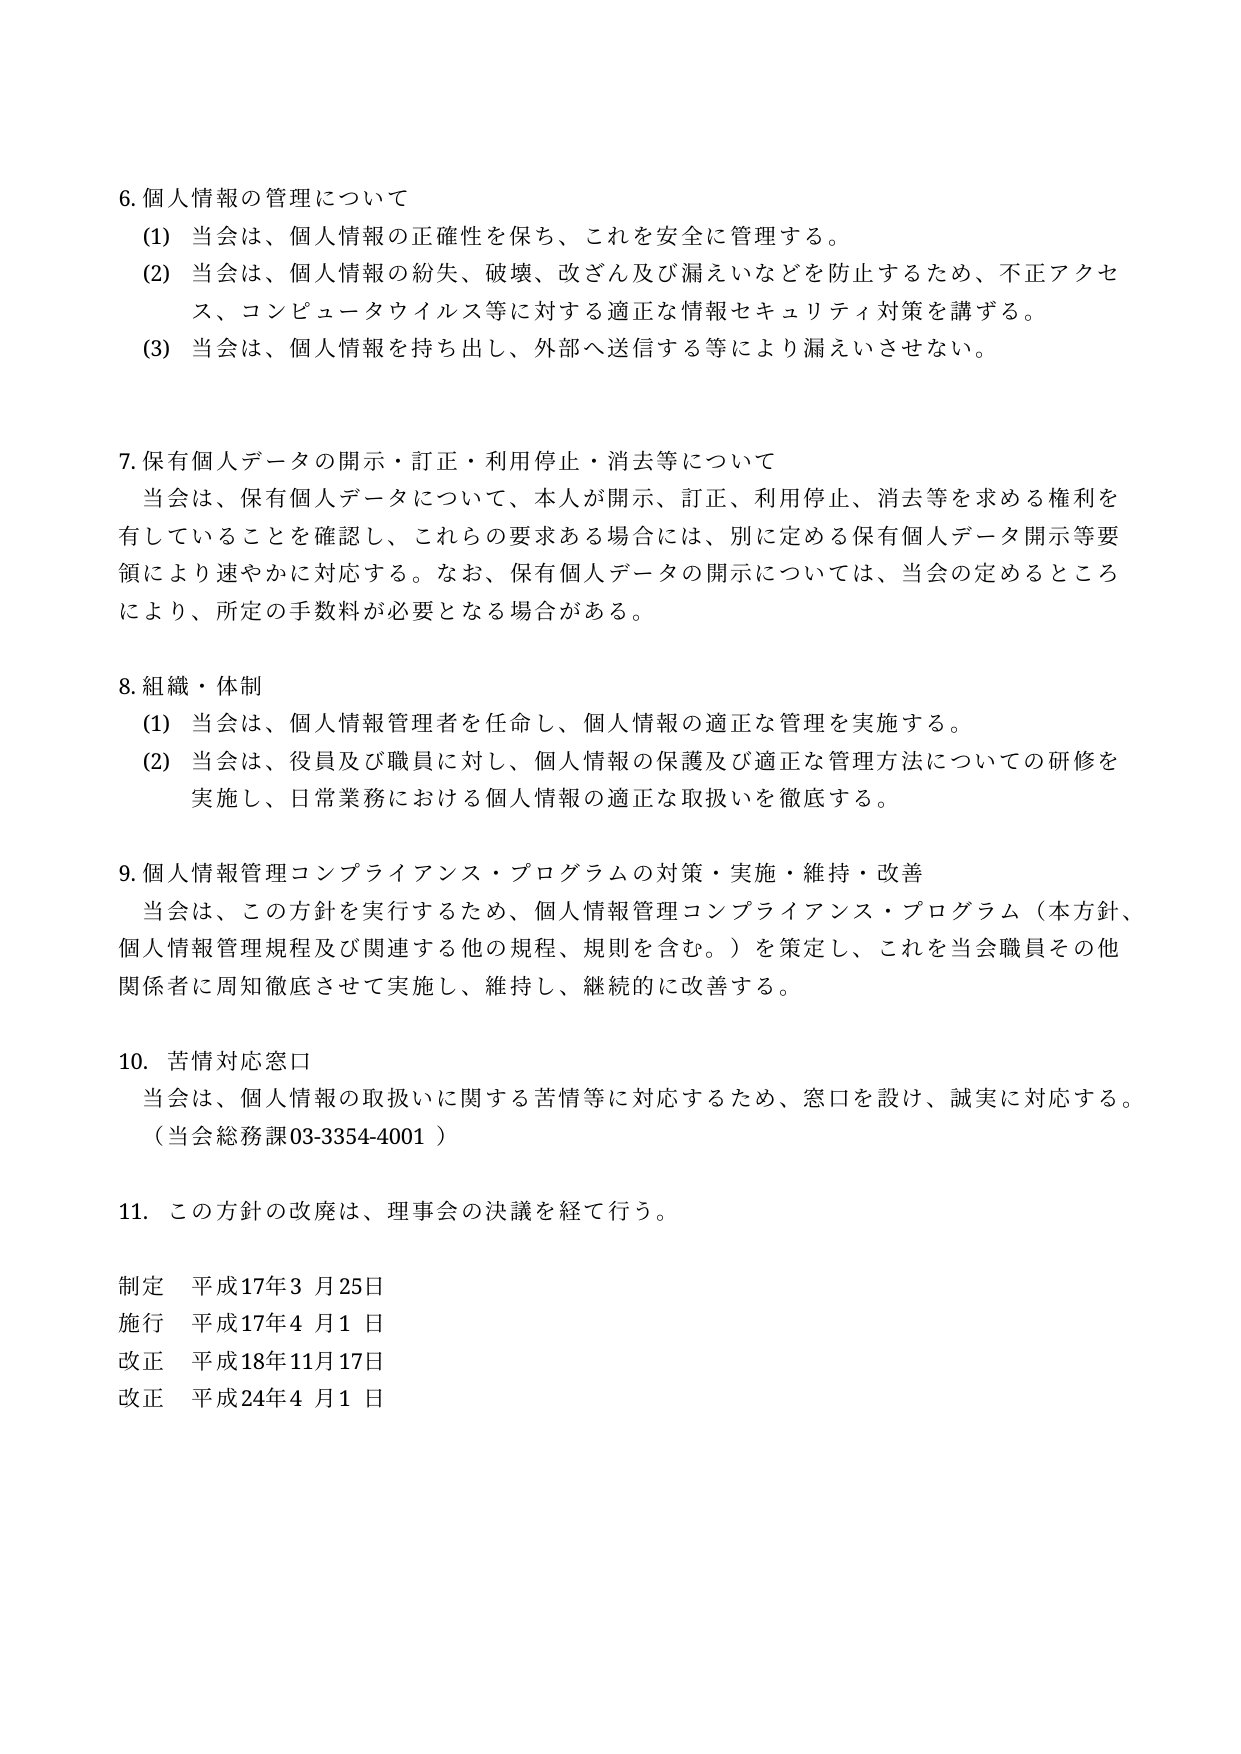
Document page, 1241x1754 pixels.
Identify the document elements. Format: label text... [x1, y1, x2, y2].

text (1) 当会は、個人情報管理者を任命し、個人情報の適正な管理を実施する。 [118, 704, 1122, 741]
text 改正 平成18年11月17日 [118, 1341, 1122, 1379]
text 当会は、保有個人データについて、本人が開示、訂正、利用停止、消去等を求める権利を有していることを確認し、これらの要求ある場合には、別に定める保有個人データ開示等要領により速やかに対応する。なお、保有個人データの開示については、当会の定めるところにより、所定の手数料が必要となる場合がある。 [118, 479, 1122, 629]
text (2) 当会は、役員及び職員に対し、個人情報の保護及び適正な管理方法についての研修を実施し、日常業務における個人情報の適正な取扱いを徹底する。 [139, 741, 1122, 816]
text 11. この方針の改廃は、理事会の決議を経て行う。 [118, 1191, 1122, 1229]
text 9. 個人情報管理コンプライアンス・プログラムの対策・実施・維持・改善 [118, 854, 1122, 891]
text 8. 組織・体制 [118, 666, 1122, 704]
text 10. 苦情対応窓口 [118, 1041, 1122, 1079]
text 制定 平成17年3月25日 [118, 1266, 1122, 1304]
text (3) 当会は、個人情報を持ち出し、外部へ送信する等により漏えいさせない。 [118, 329, 1122, 366]
text 施行 平成17年4月1日 [118, 1304, 1122, 1341]
text 改正 平成24年4月1日 [118, 1379, 1122, 1416]
text （当会総務課03-3354-4001） [118, 1116, 1122, 1154]
text 6. 個人情報の管理について [118, 179, 1122, 216]
text 当会は、個人情報の取扱いに関する苦情等に対応するため、窓口を設け、誠実に対応する。 [118, 1079, 1122, 1116]
text (2) 当会は、個人情報の紛失、破壊、改ざん及び漏えいなどを防止するため、不正アクセス、コンピュータウイルス等に対する適正な情報セキュリティ対策を講ずる。 [139, 254, 1122, 329]
text 当会は、この方針を実行するため、個人情報管理コンプライアンス・プログラム（本方針、個人情報管理規程及び関連する他の規程、規則を含む。）を策定し、これを当会職員その他関係者に周知徹底させて実施し、維持し、継続的に改善する。 [118, 891, 1122, 1004]
text 7. 保有個人データの開示・訂正・利用停止・消去等について [118, 441, 1122, 479]
text (1) 当会は、個人情報の正確性を保ち、これを安全に管理する。 [118, 216, 1122, 254]
